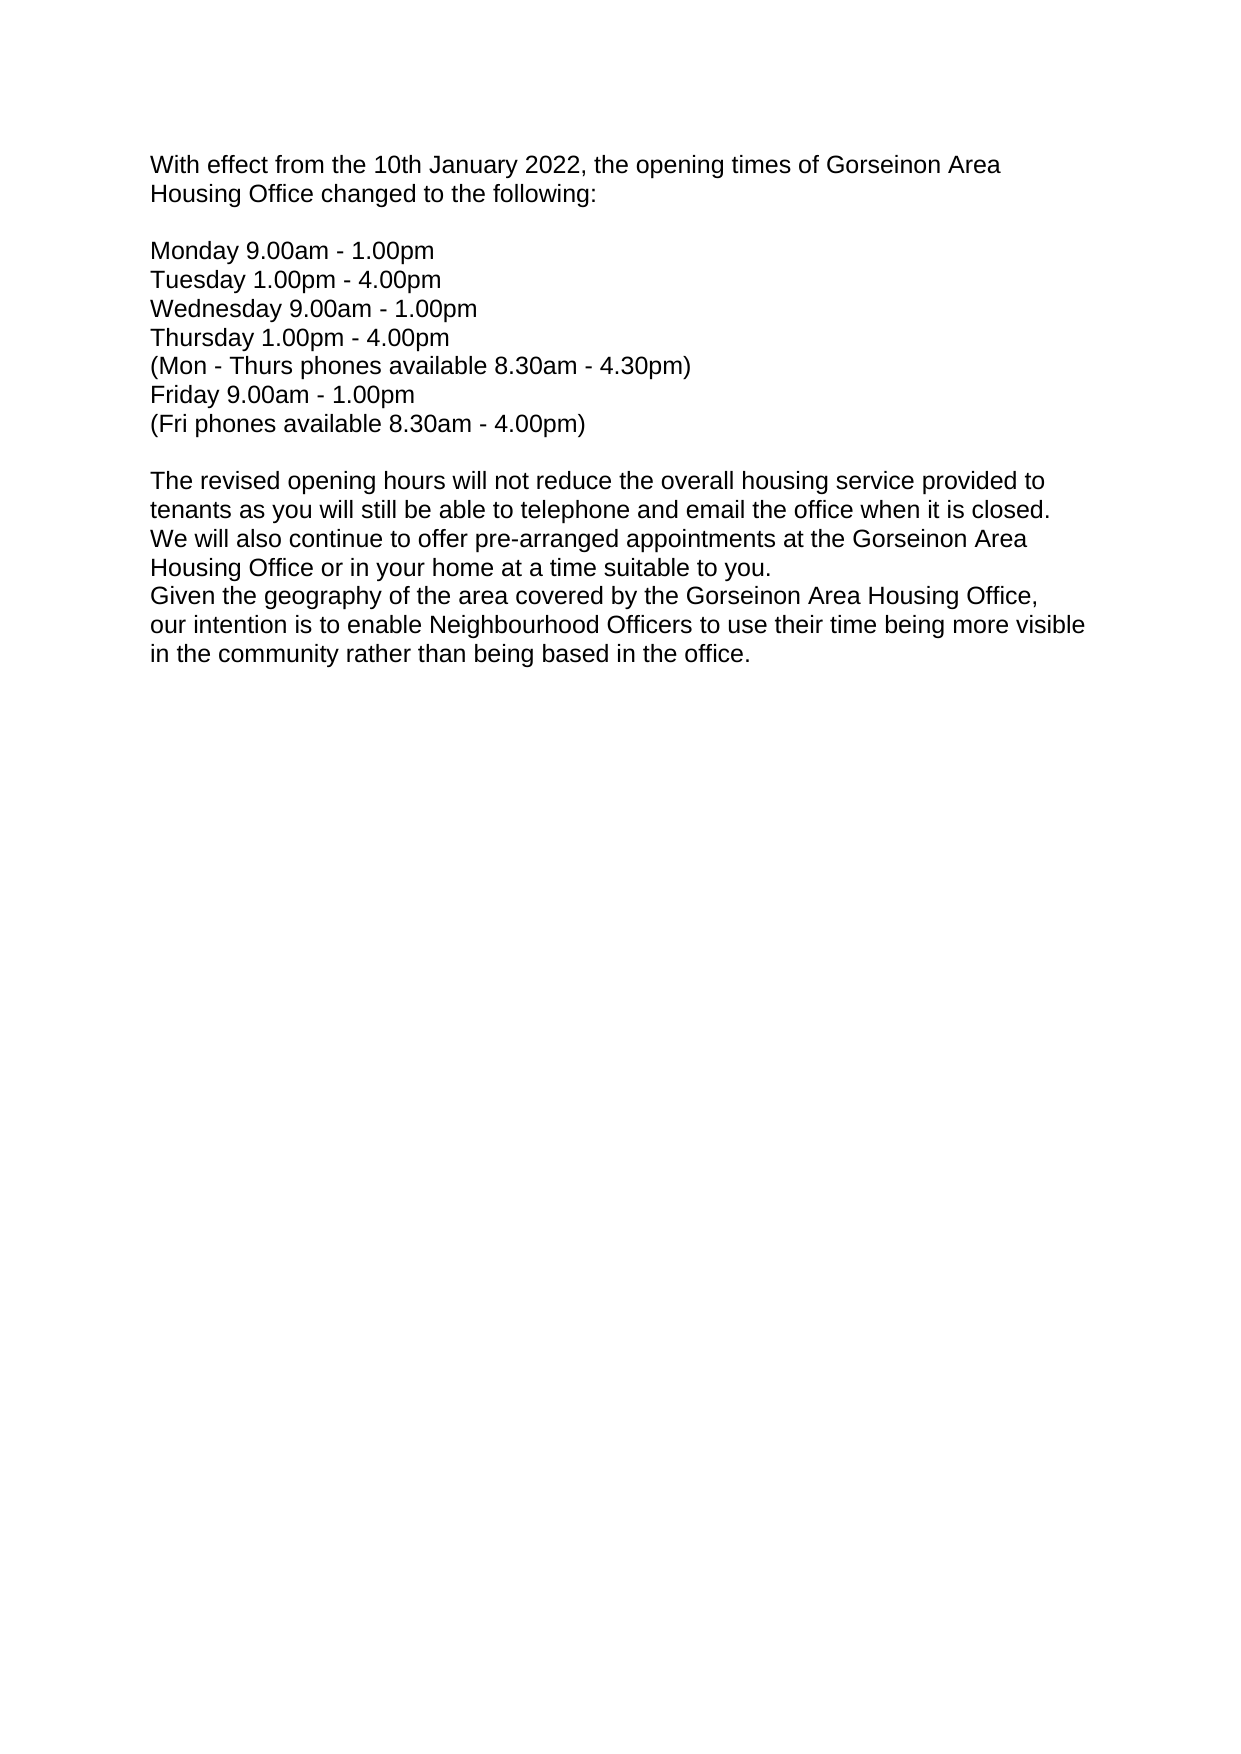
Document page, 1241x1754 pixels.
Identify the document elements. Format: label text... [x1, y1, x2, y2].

text (Mon - Thurs phones available 8.30am - 4.30pm) [150, 351, 1090, 380]
text Housing Office or in your home at a time suitable to you. [150, 552, 1090, 581]
text Tuesday 1.00pm - 4.00pm [150, 265, 1090, 294]
text With effect from the 10th January 2022, the opening times of Gorseinon Area Housing Office changed to the following: [150, 150, 1090, 207]
text Thursday 1.00pm - 4.00pm [150, 322, 1090, 351]
text (Fri phones available 8.30am - 4.00pm) [150, 409, 1090, 437]
text Monday 9.00am - 1.00pm [150, 236, 1090, 265]
text Friday 9.00am - 1.00pm [150, 380, 1090, 409]
text in the community rather than being based in the office. [150, 639, 1090, 667]
text The revised opening hours will not reduce the overall housing service provided to [150, 466, 1090, 495]
text our intention is to enable Neighbourhood Officers to use their time being more visible [150, 610, 1090, 639]
text Wednesday 9.00am - 1.00pm [150, 294, 1090, 322]
text tenants as you will still be able to telephone and email the office when it is closed. We will also continue to offer pre-arranged appointments at the Gorseinon Area [150, 495, 1090, 552]
text Given the geography of the area covered by the Gorseinon Area Housing Office, [150, 581, 1090, 610]
